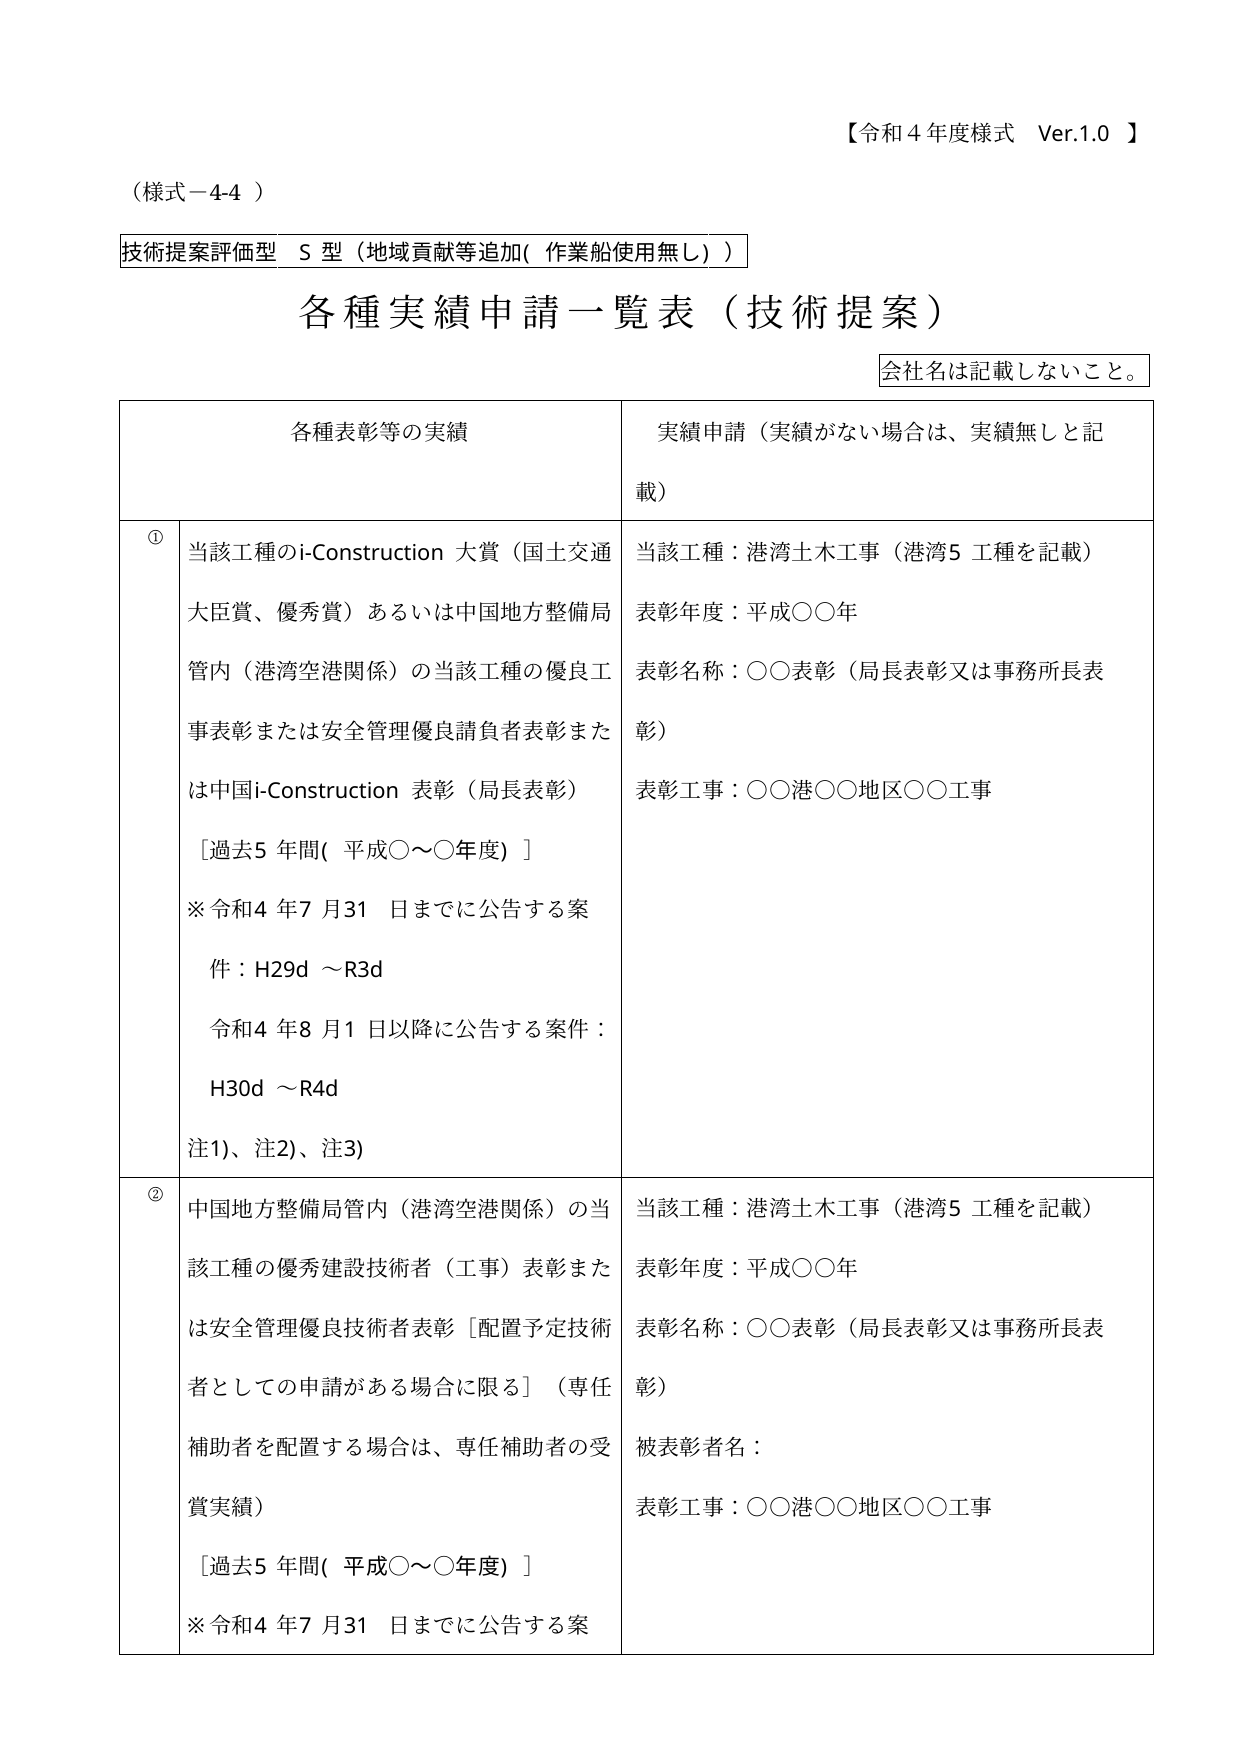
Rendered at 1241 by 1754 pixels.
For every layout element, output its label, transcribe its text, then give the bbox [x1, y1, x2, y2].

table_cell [622, 1178, 1153, 1654]
text 技術提案評価型S型（地域貢献等追加(作業船使用無し)） [120, 221, 1150, 281]
table_header 実績申請（実績がない場合は、実績無しと記載） [622, 401, 1153, 520]
text （様式－4-4） [120, 162, 1150, 221]
table_cell 当該工種のi-Construction大賞（国土交通大臣賞、優秀賞）あるいは中国地方整備局管内（港湾空港関係）の当該工種の優良工事表彰または安全管理優良請負者表彰または中国i-Construction表彰（局長表彰） ［過去5年間(平成○～○年度)］ ※令和4年7月31日までに公告する案件：H29d～R3d 令和4年8月1日以降に公告する案件：H30d～R4d 注1)、注2)、注3) [180, 521, 621, 1177]
table_cell 当該工種：港湾土木工事（港湾5工種を記載） 表彰年度：平成○○年 表彰名称：○○表彰（局長表彰又は事務所長表彰） 表彰工事：○○港○○地区○○工事 [622, 521, 1153, 1177]
table_header 各種表彰等の実績 [120, 401, 621, 520]
text 各種実績申請一覧表（技術提案） [120, 281, 1150, 340]
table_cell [180, 1178, 621, 1654]
text 会社名は記載しないこと。 [120, 340, 1150, 400]
table_cell ① [120, 521, 179, 1177]
text 【令和４年度様式 Ver.1.0】 [120, 102, 1150, 162]
table_cell ② [120, 1178, 179, 1654]
